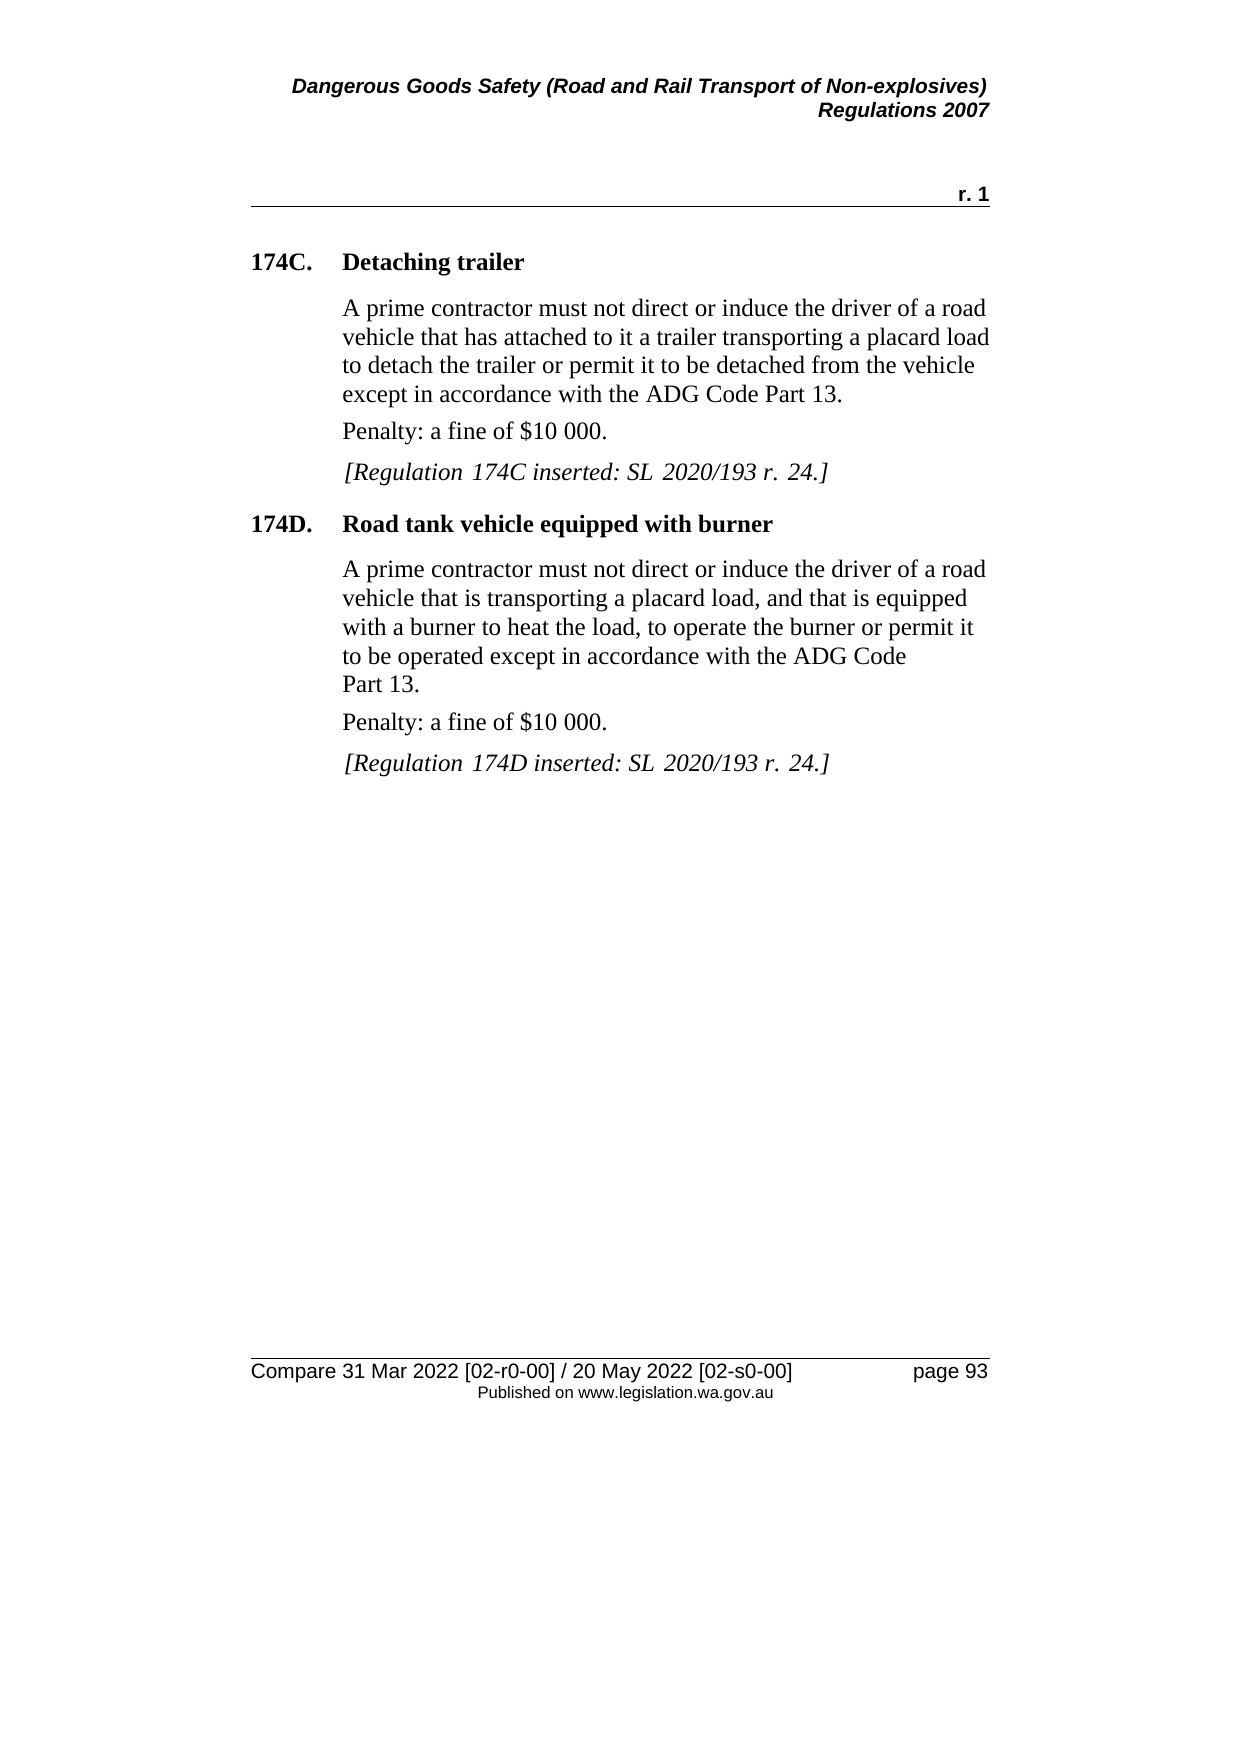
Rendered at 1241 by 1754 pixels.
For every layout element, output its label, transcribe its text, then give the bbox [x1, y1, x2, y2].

text Penalty: a fine of $10 000. [251, 707, 990, 735]
subtitle 174D. Road tank vehicle equipped with burner [251, 509, 990, 538]
text [Regulation 174D inserted: SL 2020/193 r. 24.] [251, 748, 990, 777]
subtitle 174C. Detaching trailer [251, 247, 990, 276]
text Penalty: a fine of $10 000. [251, 416, 990, 445]
text A prime contractor must not direct or induce the driver of a road vehicle that has attached to it a trailer transporting a placard load to detach the trailer or permit it to be detached from the vehicle except in accordance with the ADG Code Part 13. [251, 293, 990, 408]
text [Regulation 174C inserted: SL 2020/193 r. 24.] [251, 457, 990, 486]
text A prime contractor must not direct or induce the driver of a road vehicle that is transporting a placard load, and that is equipped with a burner to heat the load, to operate the burner or permit it to be operated except in accordance with the ADG Code Part 13. [251, 554, 990, 698]
